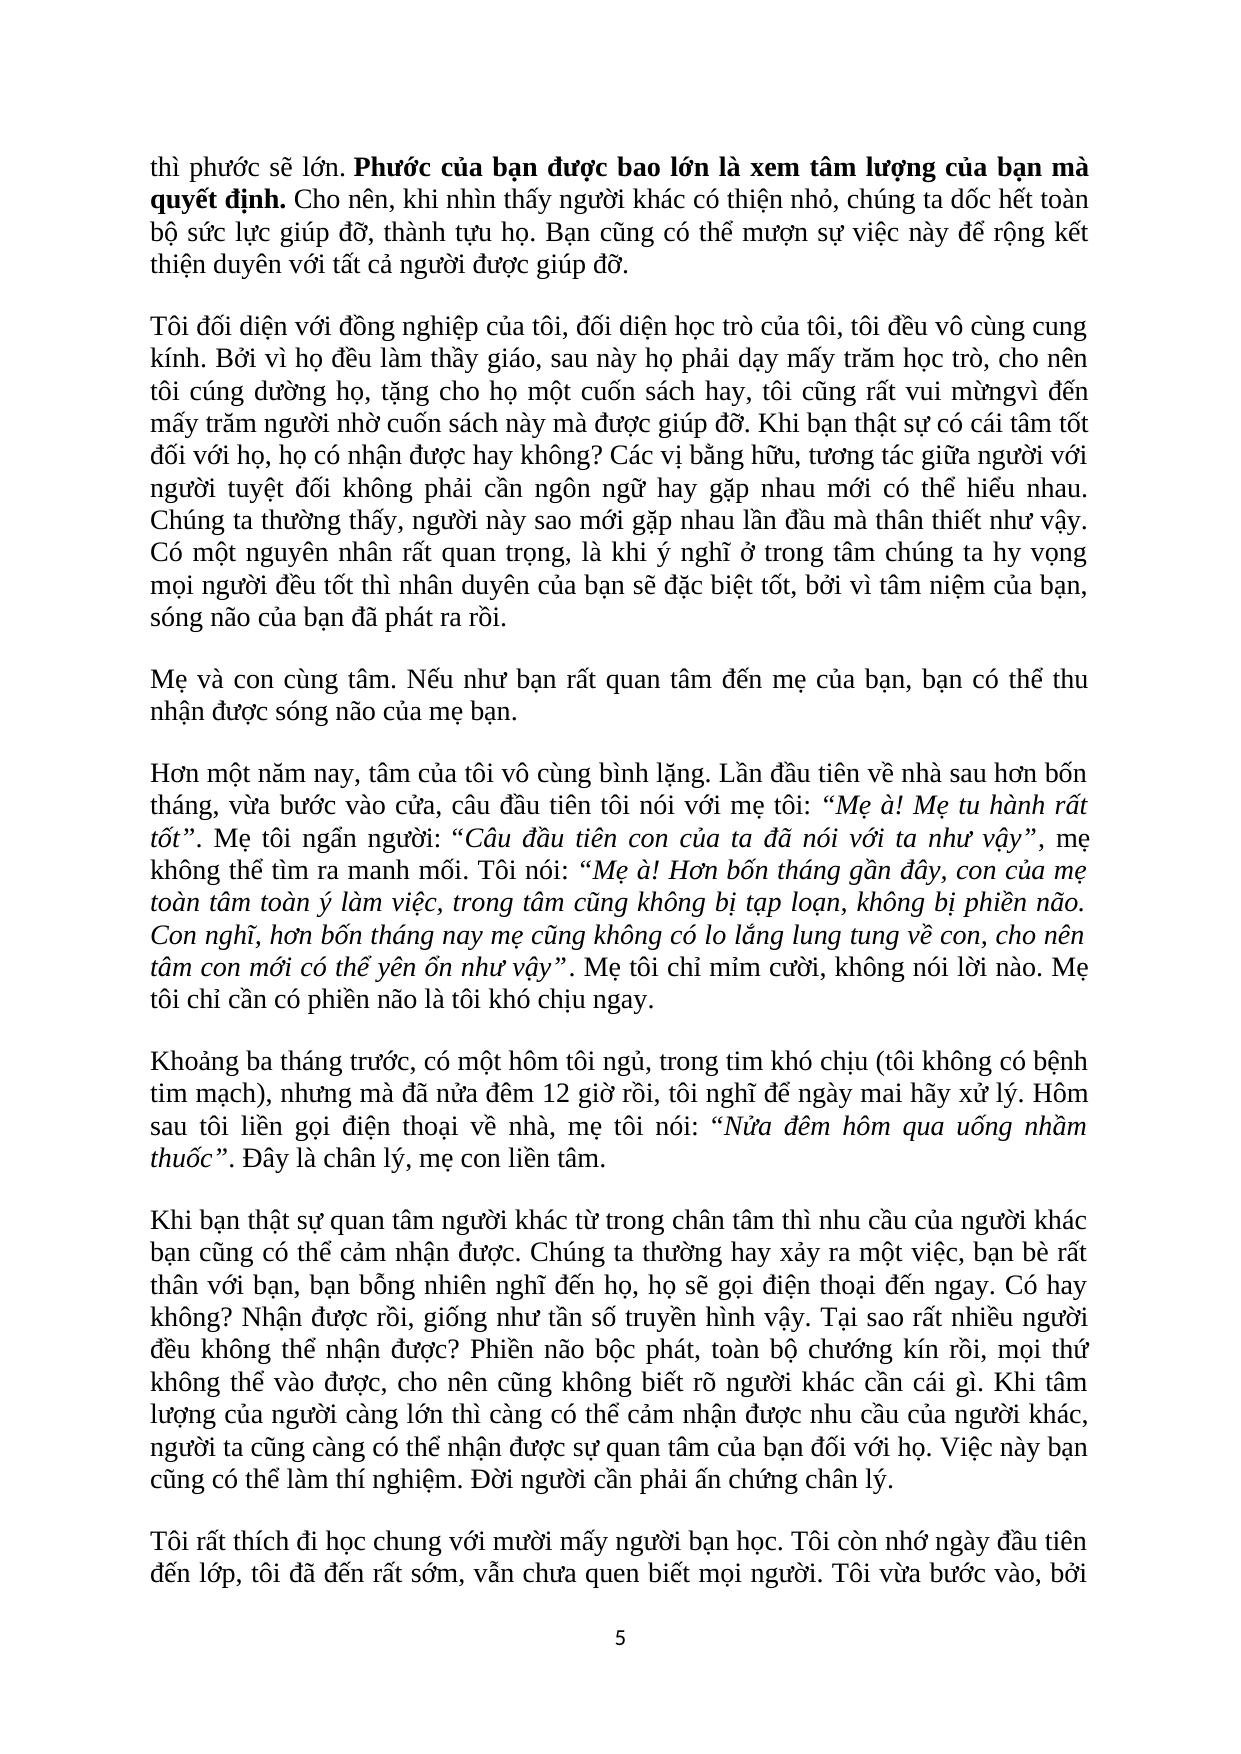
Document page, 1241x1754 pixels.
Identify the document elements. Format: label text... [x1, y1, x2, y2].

text Tôi đối diện với đồng nghiệp của tôi, đối diện học trò của tôi, tôi đều vô cùng cung kính. Bởi vì họ đều làm thầy giáo, sau này họ phải dạy mấy trăm học trò, cho nên tôi cúng dường họ, tặng cho họ một cuốn sách hay, tôi cũng rất vui mừngvì đến mấy trăm người nhờ cuốn sách này mà được giúp đỡ. Khi bạn thật sự có cái tâm tốt đối với họ, họ có nhận được hay không? Các vị bằng hữu, tương tác giữa người với người tuyệt đối không phải cần ngôn ngữ hay gặp nhau mới có thể hiểu nhau. Chúng ta thường thấy, người này sao mới gặp nhau lần đầu mà thân thiết như vậy. Có một nguyên nhân rất quan trọng, là khi ý nghĩ ở trong tâm chúng ta hy vọng mọi người đều tốt thì nhân duyên của bạn sẽ đặc biệt tốt, bởi vì tâm niệm của bạn, sóng não của bạn đã phát ra rồi. [150, 309, 1090, 633]
text Hơn một năm nay, tâm của tôi vô cùng bình lặng. Lần đầu tiên về nhà sau hơn bốn tháng, vừa bước vào cửa, câu đầu tiên tôi nói với mẹ tôi: “Mẹ à! Mẹ tu hành rất tốt”. Mẹ tôi ngẩn người: “Câu đầu tiên con của ta đã nói với ta như vậy”, mẹ không thể tìm ra manh mối. Tôi nói: “Mẹ à! Hơn bốn tháng gần đây, con của mẹ toàn tâm toàn ý làm việc, trong tâm cũng không bị tạp loạn, không bị phiền não. Con nghĩ, hơn bốn tháng nay mẹ cũng không có lo lắng lung tung về con, cho nên tâm con mới có thể yên ổn như vậy”. Mẹ tôi chỉ mỉm cười, không nói lời nào. Mẹ tôi chỉ cần có phiền não là tôi khó chịu ngay. [150, 756, 1090, 1015]
text Mẹ và con cùng tâm. Nếu như bạn rất quan tâm đến mẹ của bạn, bạn có thể thu nhận được sóng não của mẹ bạn. [150, 662, 1090, 727]
text Khoảng ba tháng trước, có một hôm tôi ngủ, trong tim khó chịu (tôi không có bệnh tim mạch), nhưng mà đã nửa đêm 12 giờ rồi, tôi nghĩ để ngày mai hãy xử lý. Hôm sau tôi liền gọi điện thoại về nhà, mẹ tôi nói: “Nửa đêm hôm qua uống nhầm thuốc”. Đây là chân lý, mẹ con liền tâm. [150, 1044, 1090, 1174]
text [150, 1524, 1090, 1588]
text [150, 150, 1090, 279]
text Khi bạn thật sự quan tâm người khác từ trong chân tâm thì nhu cầu của người khác bạn cũng có thể cảm nhận được. Chúng ta thường hay xảy ra một việc, bạn bè rất thân với bạn, bạn bỗng nhiên nghĩ đến họ, họ sẽ gọi điện thoại đến ngay. Có hay không? Nhận được rồi, giống như tần số truyền hình vậy. Tại sao rất nhiều người đều không thể nhận được? Phiền não bộc phát, toàn bộ chướng kín rồi, mọi thứ không thể vào được, cho nên cũng không biết rõ người khác cần cái gì. Khi tâm lượng của người càng lớn thì càng có thể cảm nhận được nhu cầu của người khác, người ta cũng càng có thể nhận được sự quan tâm của bạn đối với họ. Việc này bạn cũng có thể làm thí nghiệm. Đời người cần phải ấn chứng chân lý. [150, 1203, 1090, 1494]
